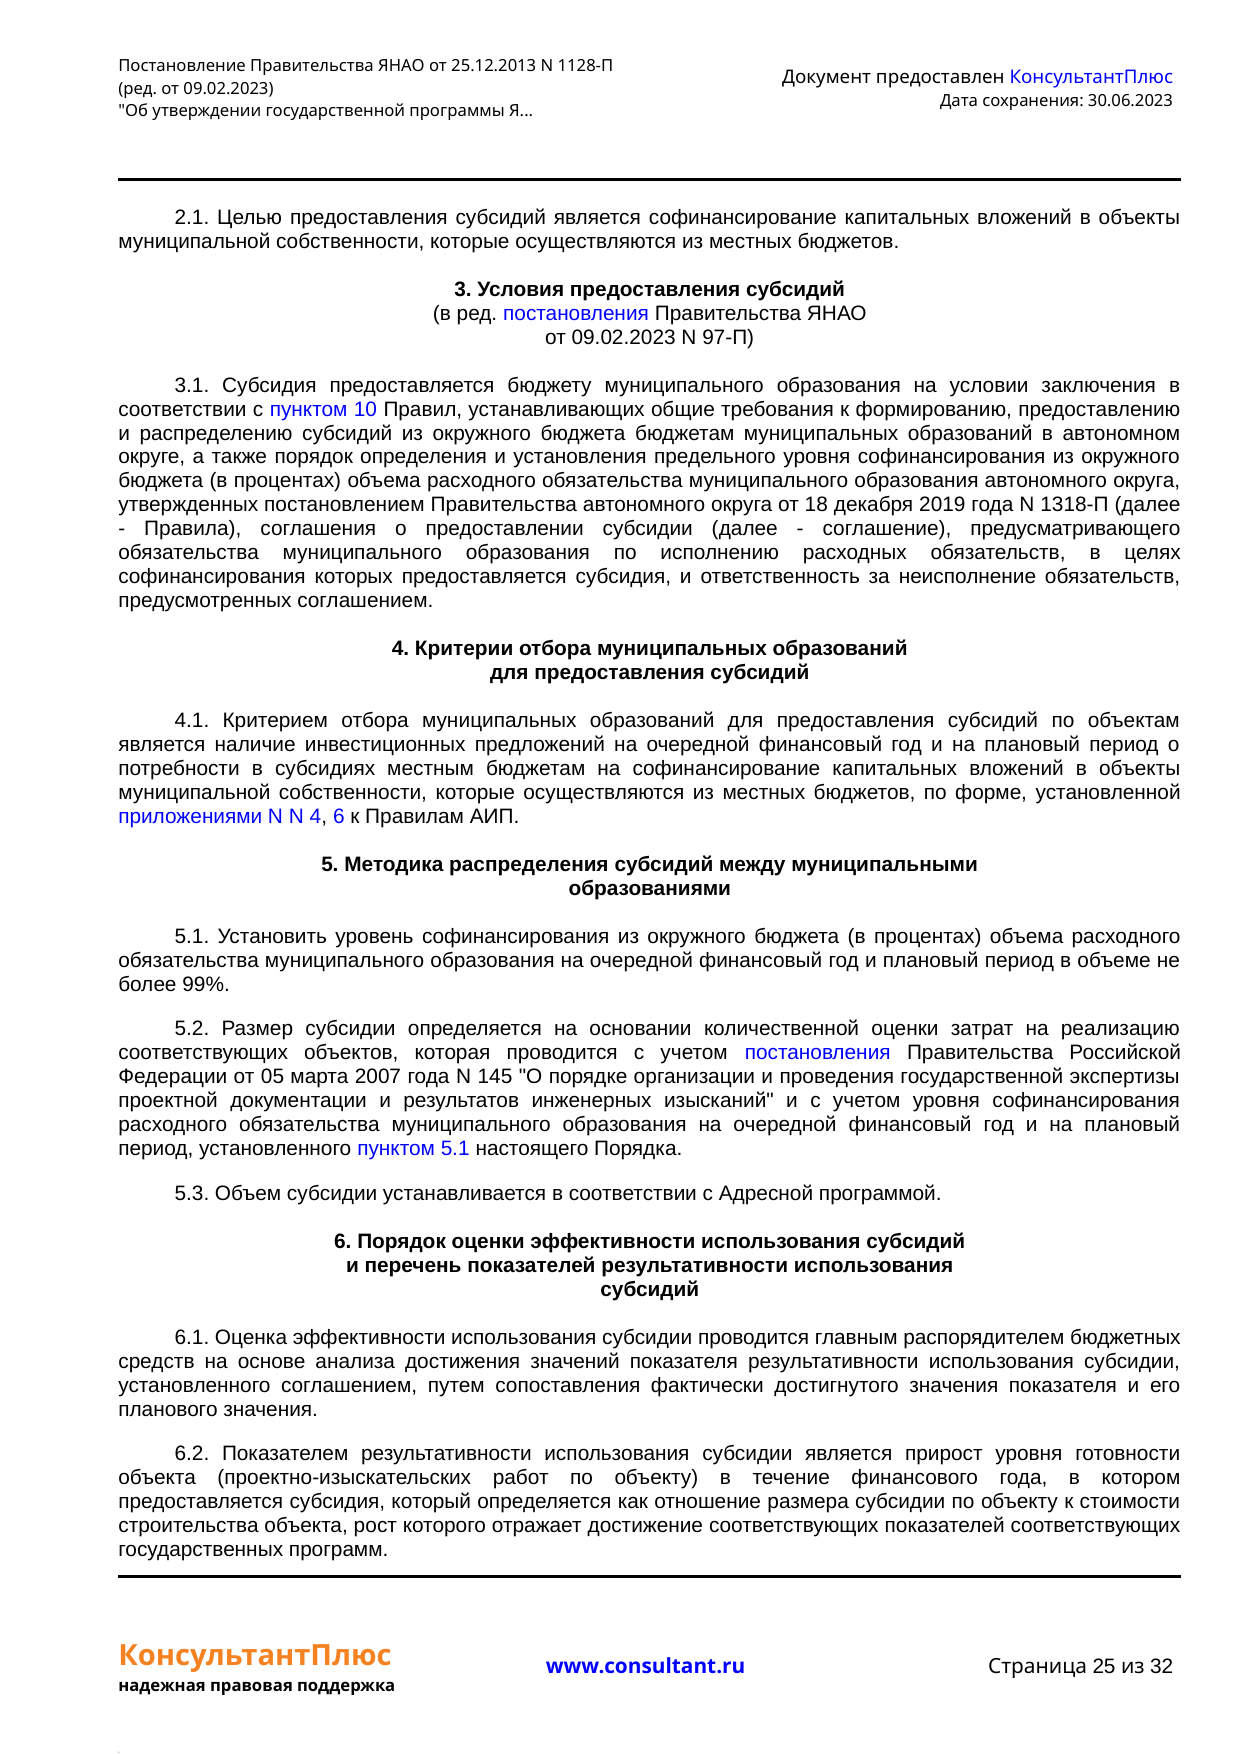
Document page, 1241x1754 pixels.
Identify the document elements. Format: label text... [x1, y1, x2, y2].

text от 09.02.2023 N 97-П) [118, 324, 1181, 348]
text 4.1. Критерием отбора муниципальных образований для предоставления субсидий по объектам является наличие инвестиционных предложений на очередной финансовый год и на плановый период о потребности в субсидиях местным бюджетам на софинансирование капитальных вложений в объекты муниципальной собственности, которые осуществляются из местных бюджетов, по форме, установленной приложениями N N 4, 6 к Правилам АИП. [118, 708, 1181, 828]
title 3. Условия предоставления субсидий [118, 277, 1181, 301]
text 6.1. Оценка эффективности использования субсидии проводится главным распорядителем бюджетных средств на основе анализа достижения значений показателя результативности использования субсидии, установленного соглашением, путем сопоставления фактически достигнутого значения показателя и его планового значения. [118, 1324, 1181, 1420]
title 5. Методика распределения субсидий между муниципальными [118, 852, 1181, 876]
title 6. Порядок оценки эффективности использования субсидий [118, 1229, 1181, 1253]
title субсидий [118, 1277, 1181, 1301]
text 2.1. Целью предоставления субсидий является софинансирование капитальных вложений в объекты муниципальной собственности, которые осуществляются из местных бюджетов. [118, 205, 1181, 253]
title для предоставления субсидий [118, 660, 1181, 684]
title и перечень показателей результативности использования [118, 1253, 1181, 1277]
text 5.3. Объем субсидии устанавливается в соответствии с Адресной программой. [118, 1181, 1181, 1205]
title 4. Критерии отбора муниципальных образований [118, 636, 1181, 660]
text (в ред. постановления Правительства ЯНАО [118, 301, 1181, 324]
title образованиями [118, 876, 1181, 899]
text 6.2. Показателем результативности использования субсидии является прирост уровня готовности объекта (проектно-изыскательских работ по объекту) в течение финансового года, в котором предоставляется субсидия, который определяется как отношение размера субсидии по объекту к стоимости строительства объекта, рост которого отражает достижение соответствующих показателей соответствующих государственных программ. [118, 1441, 1181, 1561]
text 5.1. Установить уровень софинансирования из окружного бюджета (в процентах) объема расходного обязательства муниципального образования на очередной финансовый год и плановый период в объеме не более 99%. [118, 923, 1181, 995]
text 3.1. Субсидия предоставляется бюджету муниципального образования на условии заключения в соответствии с пунктом 10 Правил, устанавливающих общие требования к формированию, предоставлению и распределению субсидий из окружного бюджета бюджетам муниципальных образований в автономном округе, а также порядок определения и установления предельного уровня софинансирования из окружного бюджета (в процентах) объема расходного обязательства муниципального образования автономного округа, утвержденных постановлением Правительства автономного округа от 18 декабря 2019 года N 1318-П (далее - Правила), соглашения о предоставлении субсидии (далее - соглашение), предусматривающего обязательства муниципального образования по исполнению расходных обязательств, в целях софинансирования которых предоставляется субсидия, и ответственность за неисполнение обязательств, предусмотренных соглашением. [118, 372, 1181, 612]
text 5.2. Размер субсидии определяется на основании количественной оценки затрат на реализацию соответствующих объектов, которая проводится с учетом постановления Правительства Российской Федерации от 05 марта 2007 года N 145 "О порядке организации и проведения государственной экспертизы проектной документации и результатов инженерных изысканий" и с учетом уровня софинансирования расходного обязательства муниципального образования на очередной финансовый год и на плановый период, установленного пунктом 5.1 настоящего Порядка. [118, 1016, 1181, 1160]
